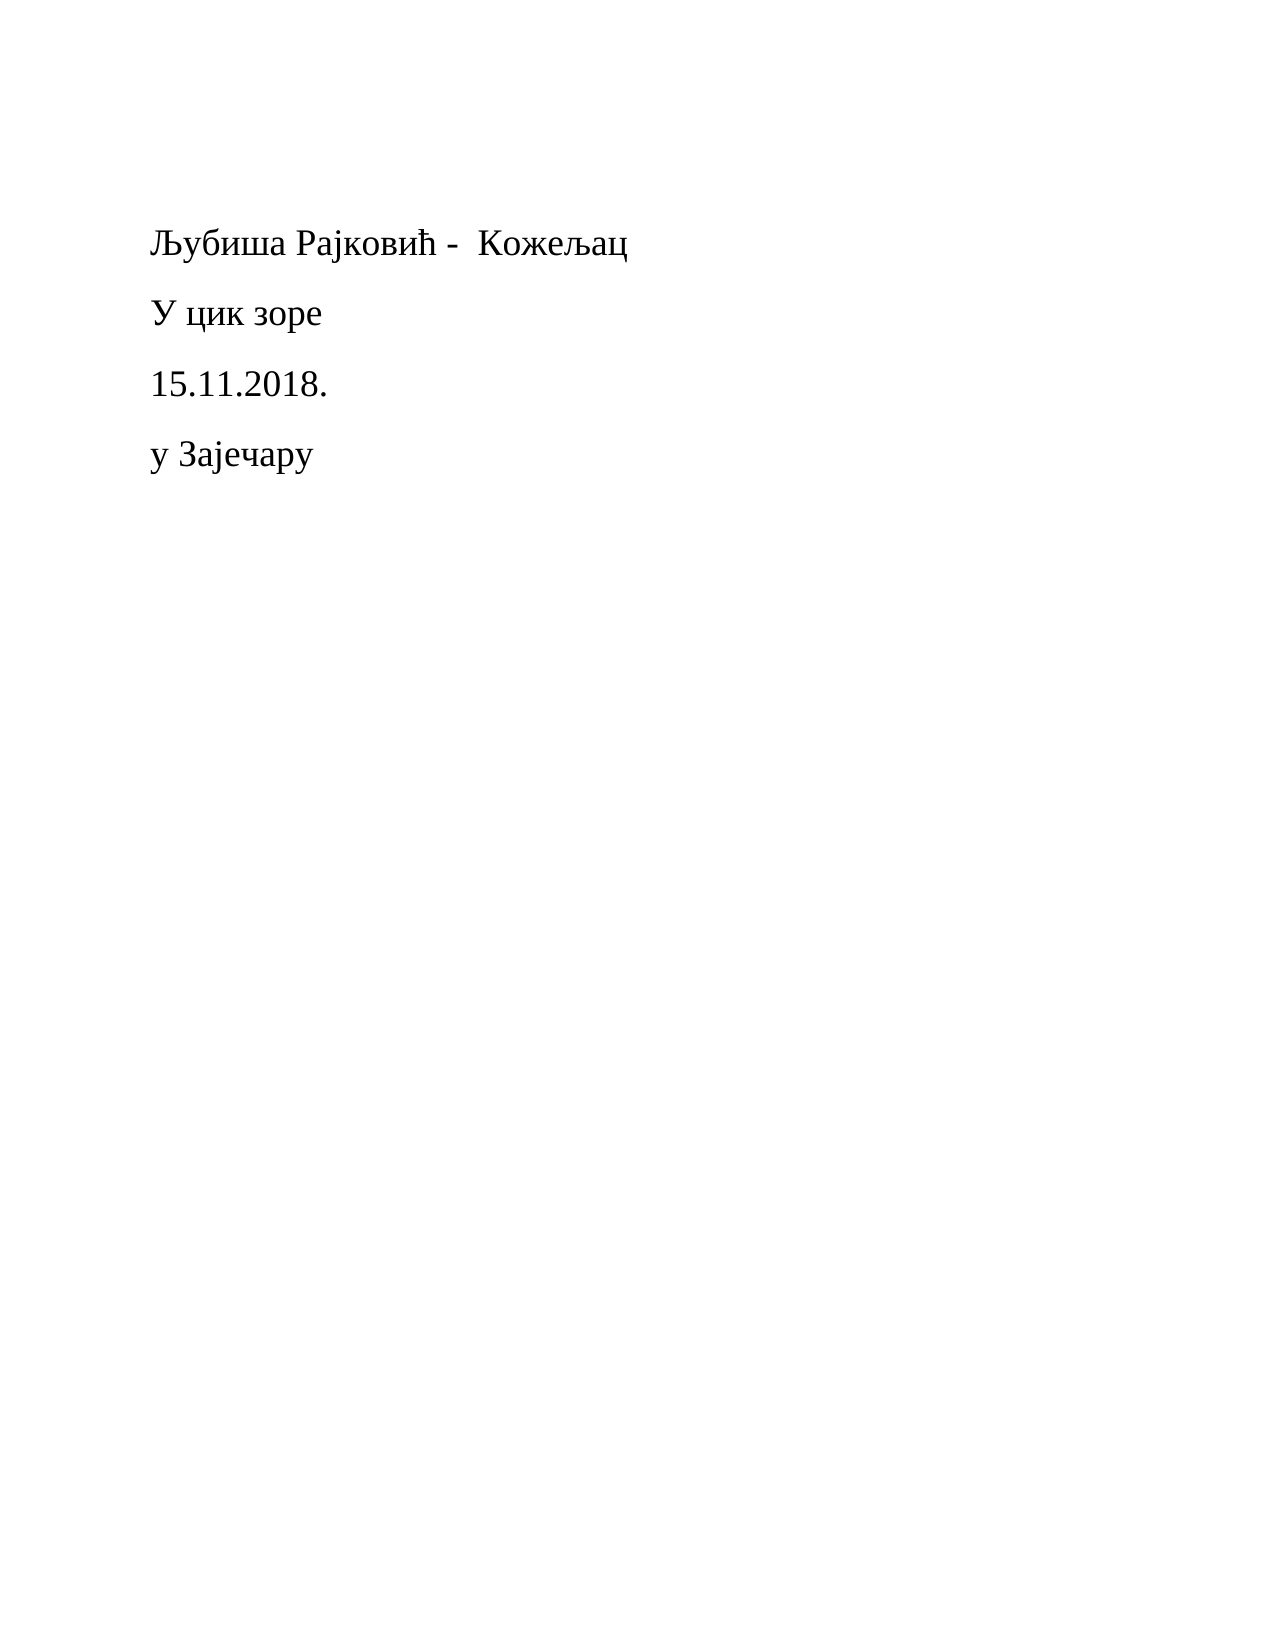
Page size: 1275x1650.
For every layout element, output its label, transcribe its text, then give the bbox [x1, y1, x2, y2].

text у Зајечару [150, 432, 1125, 475]
text 15.11.2018. [150, 361, 1125, 404]
text У цик зоре [150, 291, 1125, 334]
text Љубиша Рајковић - Кожељац [150, 220, 1125, 263]
